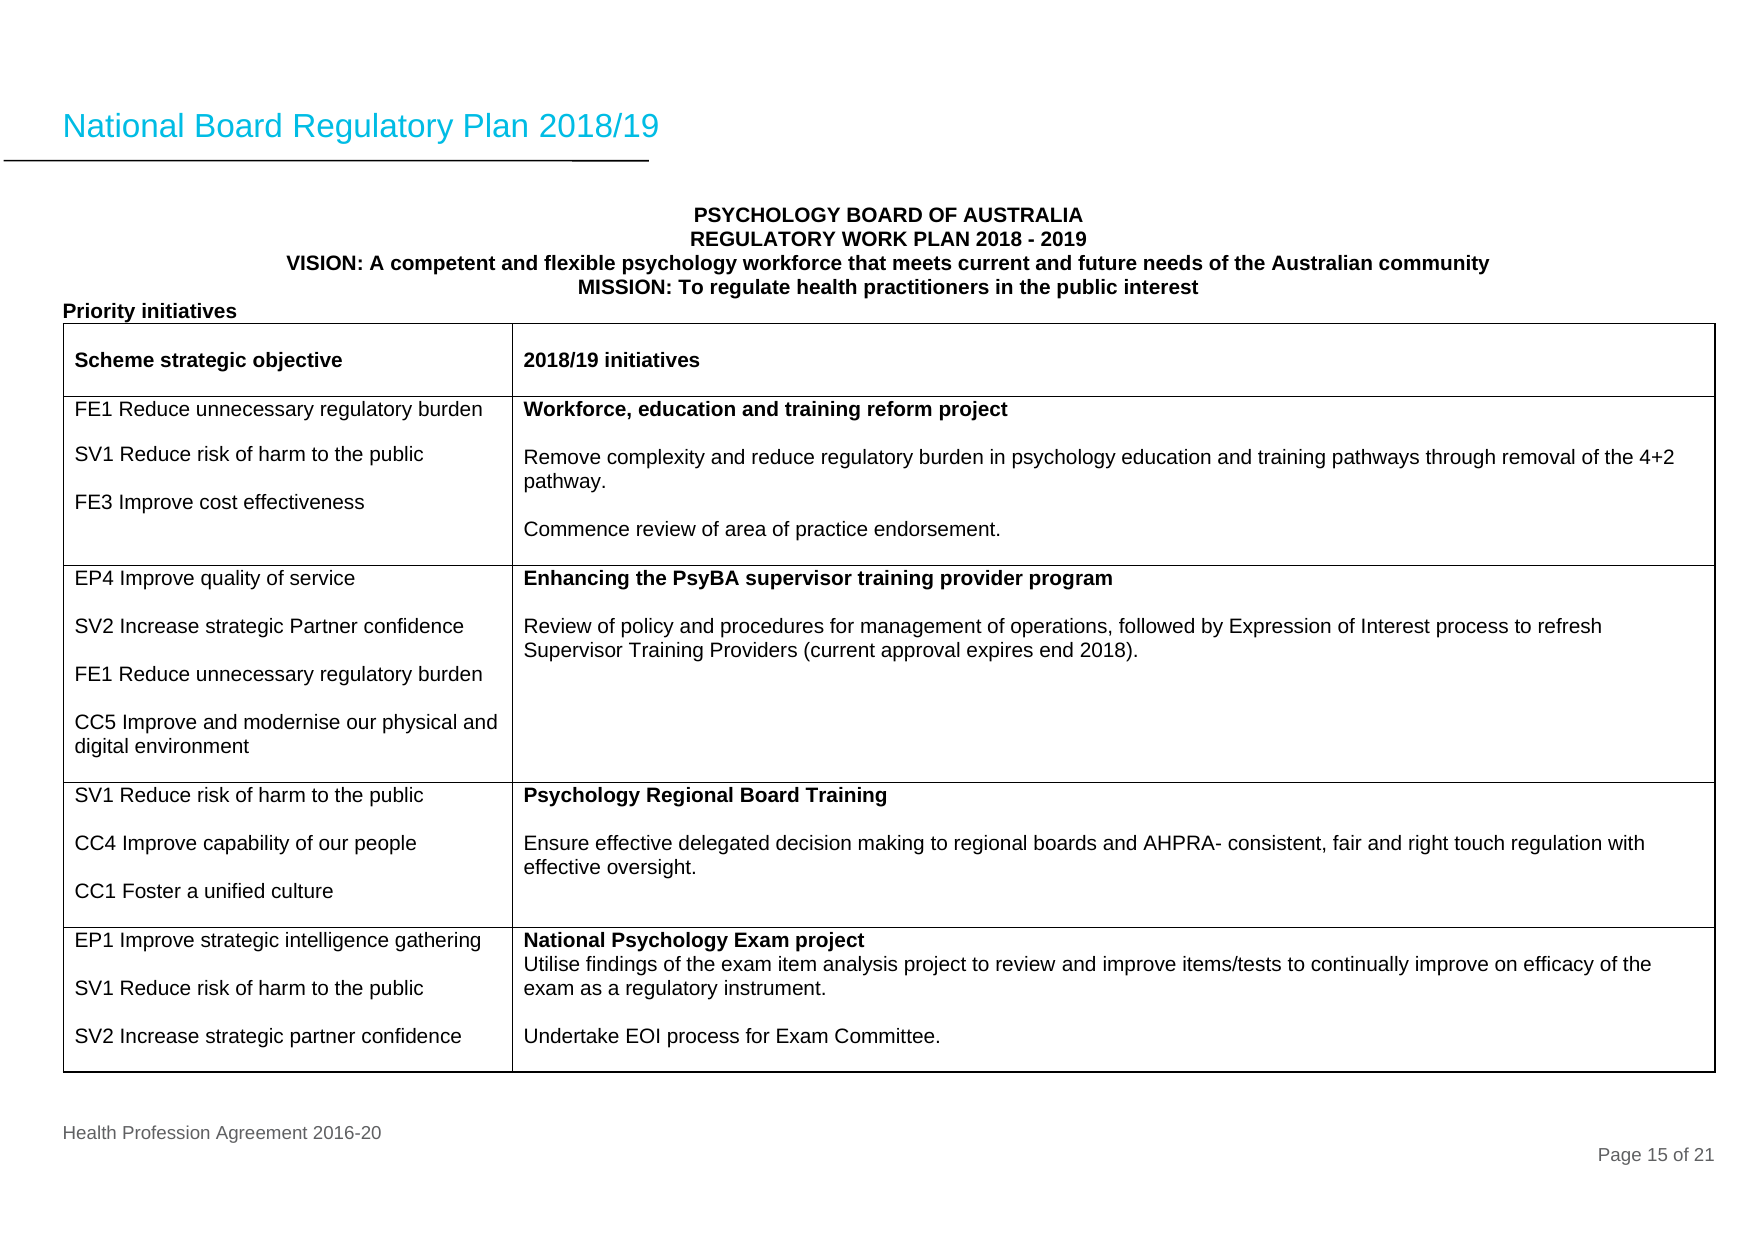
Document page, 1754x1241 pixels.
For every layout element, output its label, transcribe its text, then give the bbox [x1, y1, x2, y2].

table_cell Enhancing the PsyBA supervisor training provider program Review of policy and procedures for management of operations, followed by Expression of Interest process to refresh Supervisor Training Providers (current approval expires end 2018). [513, 566, 1714, 782]
text PSYCHOLOGY BOARD OF AUSTRALIA [62, 203, 1714, 227]
table_cell SV1 Reduce risk of harm to the public CC4 Improve capability of our people CC1 Foster a unified culture [64, 783, 512, 927]
table_cell Psychology Regional Board Training Ensure effective delegated decision making to regional boards and AHPRA- consistent, fair and right touch regulation with effective oversight. [513, 783, 1714, 927]
text National Board Regulatory Plan 2018/19 [62, 106, 1714, 144]
text REGULATORY WORK PLAN 2018 - 2019 [62, 227, 1714, 251]
table_header 2018/19 initiatives [513, 324, 1714, 396]
table_cell Workforce, education and training reform project Remove complexity and reduce regulatory burden in psychology education and training pathways through removal of the 4+2 pathway. Commence review of area of practice endorsement. [513, 397, 1714, 565]
text VISION: A competent and flexible psychology workforce that meets current and future needs of the Australian community [62, 251, 1714, 275]
table_header Scheme strategic objective [64, 324, 512, 396]
table_cell FE1 Reduce unnecessary regulatory burden SV1 Reduce risk of harm to the public FE3 Improve cost effectiveness [64, 397, 512, 565]
text MISSION: To regulate health practitioners in the public interest [62, 275, 1714, 299]
text Priority initiatives [62, 299, 1714, 323]
table_cell EP1 Improve strategic intelligence gathering SV1 Reduce risk of harm to the public SV2 Increase strategic partner confidence [64, 928, 512, 1071]
table_cell National Psychology Exam project Utilise findings of the exam item analysis project to review and improve items/tests to continually improve on efficacy of the exam as a regulatory instrument. Undertake EOI process for Exam Committee. [513, 928, 1714, 1071]
table_cell EP4 Improve quality of service SV2 Increase strategic Partner confidence FE1 Reduce unnecessary regulatory burden CC5 Improve and modernise our physical and digital environment [64, 566, 512, 782]
